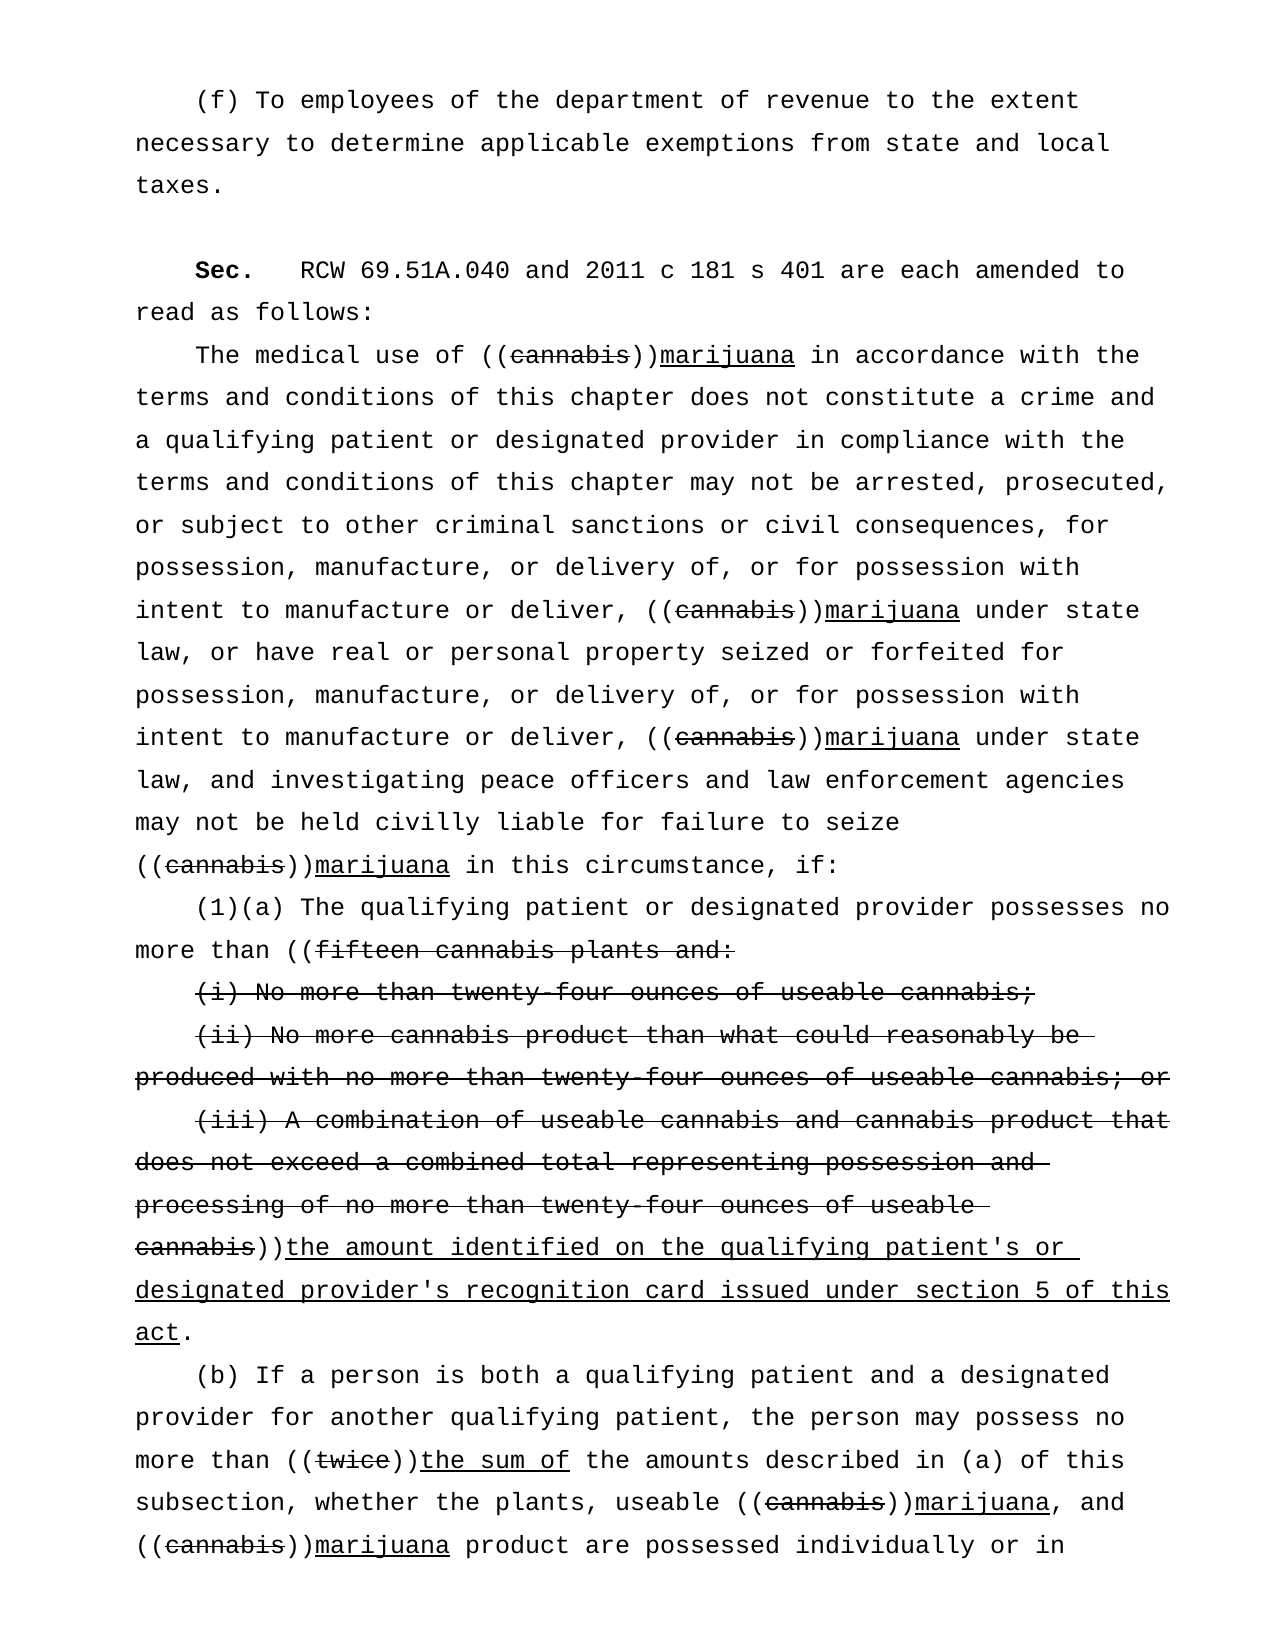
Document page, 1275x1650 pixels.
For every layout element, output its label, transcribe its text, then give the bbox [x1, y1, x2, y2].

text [135, 1349, 1170, 1562]
text (ii) No more cannabis product than what could reasonably be produced with no more than twenty-four ounces of useable cannabis; or [135, 1080, 1170, 1094]
text (1)(a) The qualifying patient or designated provider possesses no more than ((fifteen cannabis plants and: [135, 882, 1170, 967]
text (iii) A combination of useable cannabis and cannabis product that does not exceed a combined total representing possession and processing of no more than twenty-four ounces of useable cannabis))the amount identified on the qualifying patient's or designated provider's recognition card issued under section 5 of this act. [135, 1094, 1170, 1300]
text (iii) A combination of useable cannabis and cannabis product that does not exceed a combined total representing possession and processing of no more than twenty-four ounces of useable cannabis))the amount identified on the qualifying patient's or designated provider's recognition card issued under section 5 of this act. [135, 1302, 1170, 1349]
text The medical use of ((cannabis))marijuana in accordance with the terms and conditions of this chapter does not constitute a crime and a qualifying patient or designated provider in compliance with the terms and conditions of this chapter may not be arrested, prosecuted, or subject to other criminal sanctions or civil consequences, for possession, manufacture, or delivery of, or for possession with intent to manufacture or deliver, ((cannabis))marijuana under state law, or have real or personal property seized or forfeited for possession, manufacture, or delivery of, or for possession with intent to manufacture or deliver, ((cannabis))marijuana under state law, and investigating peace officers and law enforcement agencies may not be held civilly liable for failure to seize ((cannabis))marijuana in this circumstance, if: [135, 329, 1170, 882]
text (i) No more than twenty-four ounces of useable cannabis; [135, 967, 1170, 1009]
text Sec. RCW 69.51A.040 and 2011 c 181 s 401 are each amended to read as follows: [135, 244, 1170, 329]
text (ii) No more cannabis product than what could reasonably be produced with no more than twenty-four ounces of useable cannabis; or [135, 1009, 1170, 1078]
text (f) To employees of the department of revenue to the extent necessary to determine applicable exemptions from state and local taxes. [135, 75, 1170, 202]
